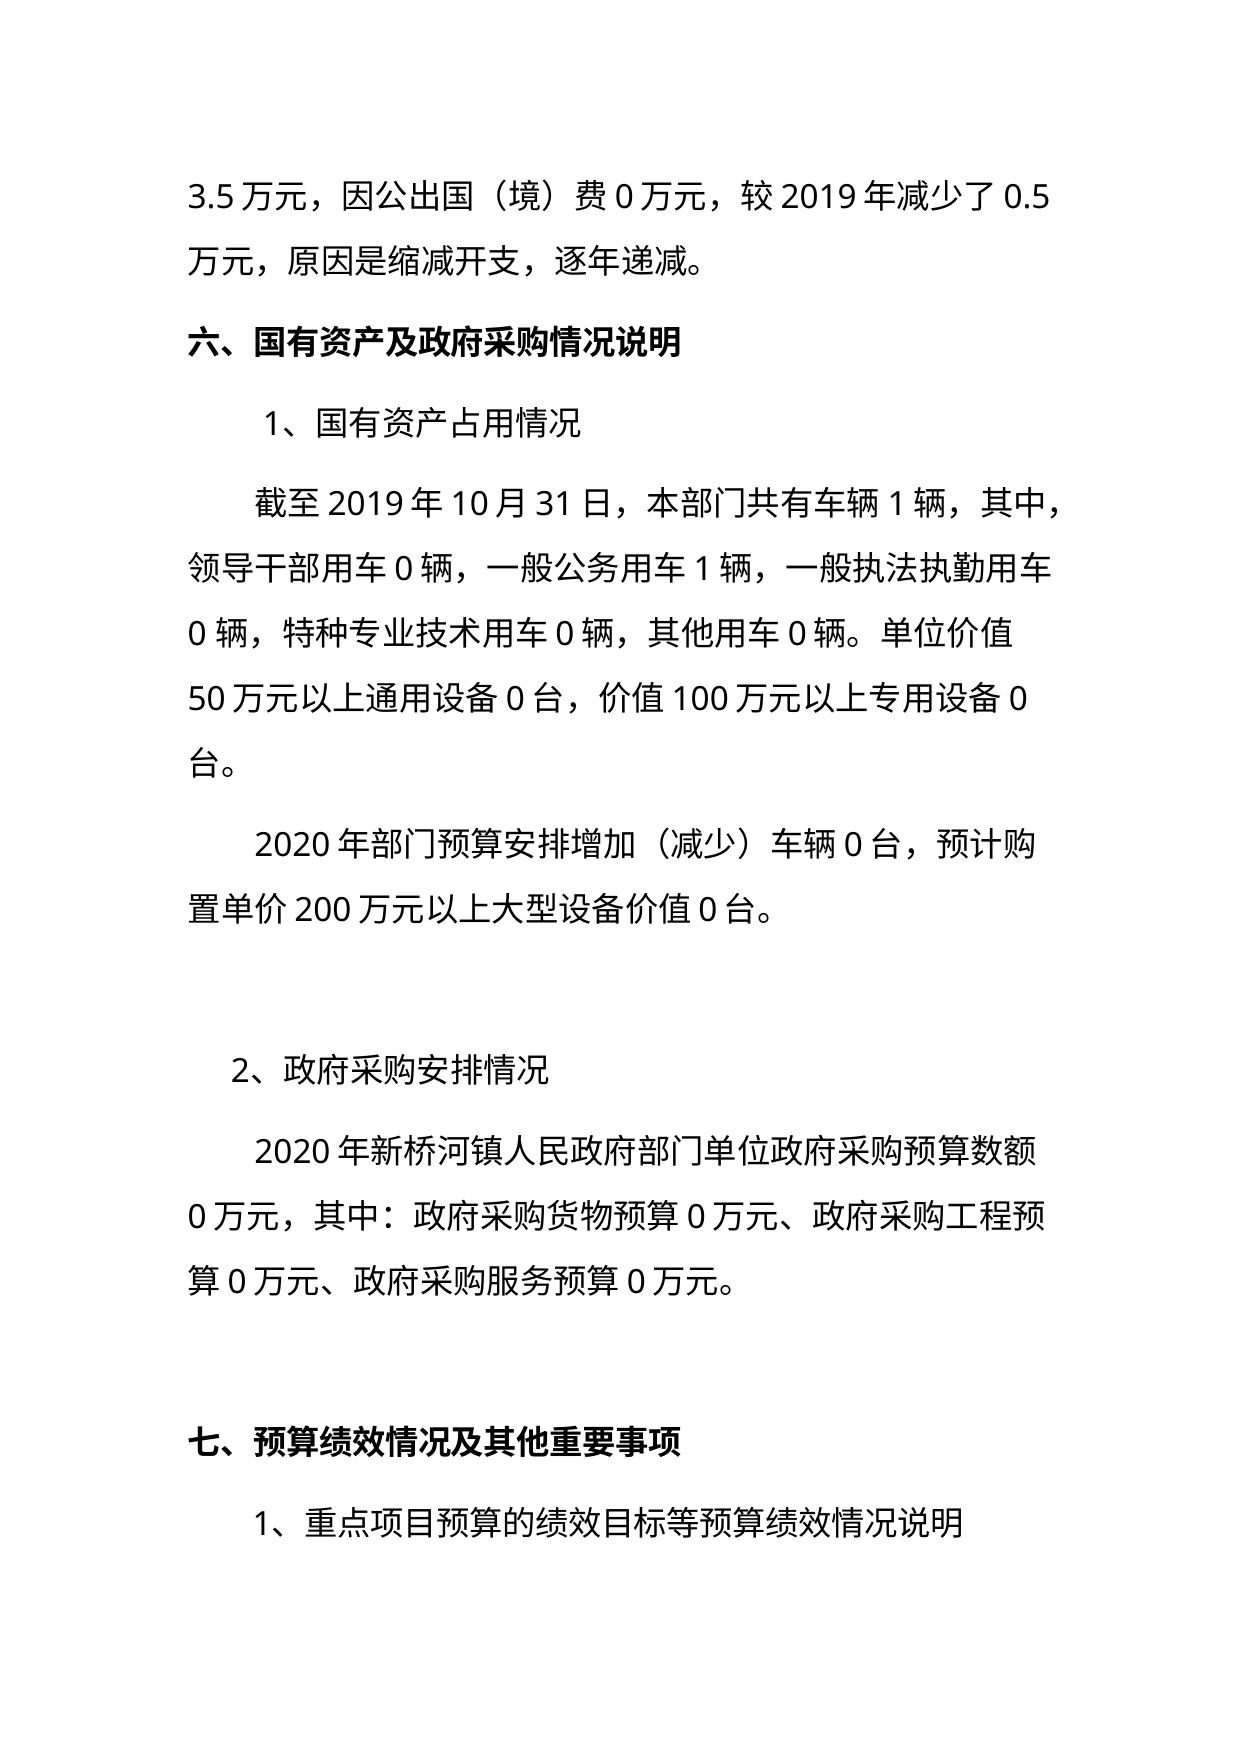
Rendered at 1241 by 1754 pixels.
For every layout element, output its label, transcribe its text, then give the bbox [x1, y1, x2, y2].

text 六、国有资产及政府采购情况说明 [187, 308, 1053, 373]
text 2020年新桥河镇人民政府部门单位政府采购预算数额0万元，其中：政府采购货物预算0万元、政府采购工程预算0万元、政府采购服务预算0万元。 [187, 1116, 1053, 1311]
text 1、重点项目预算的绩效目标等预算绩效情况说明 [187, 1488, 1053, 1553]
text 截至2019年10月31日，本部门共有车辆 1辆，其中，领导干部用车0辆，一般公务用车1辆，一般执法执勤用车0 辆，特种专业技术用车0辆，其他用车0辆。单位价值50万元以上通用设备0台，价值100万元以上专用设备0台。 [187, 469, 1053, 794]
text 2、政府采购安排情况 [187, 1036, 1053, 1101]
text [187, 162, 1053, 292]
text 1、国有资产占用情况 [187, 388, 1053, 453]
text 2020年部门预算安排增加（减少）车辆0台，预计购置单价200万元以上大型设备价值0台。 [187, 809, 1053, 939]
text 七、预算绩效情况及其他重要事项 [187, 1408, 1053, 1473]
